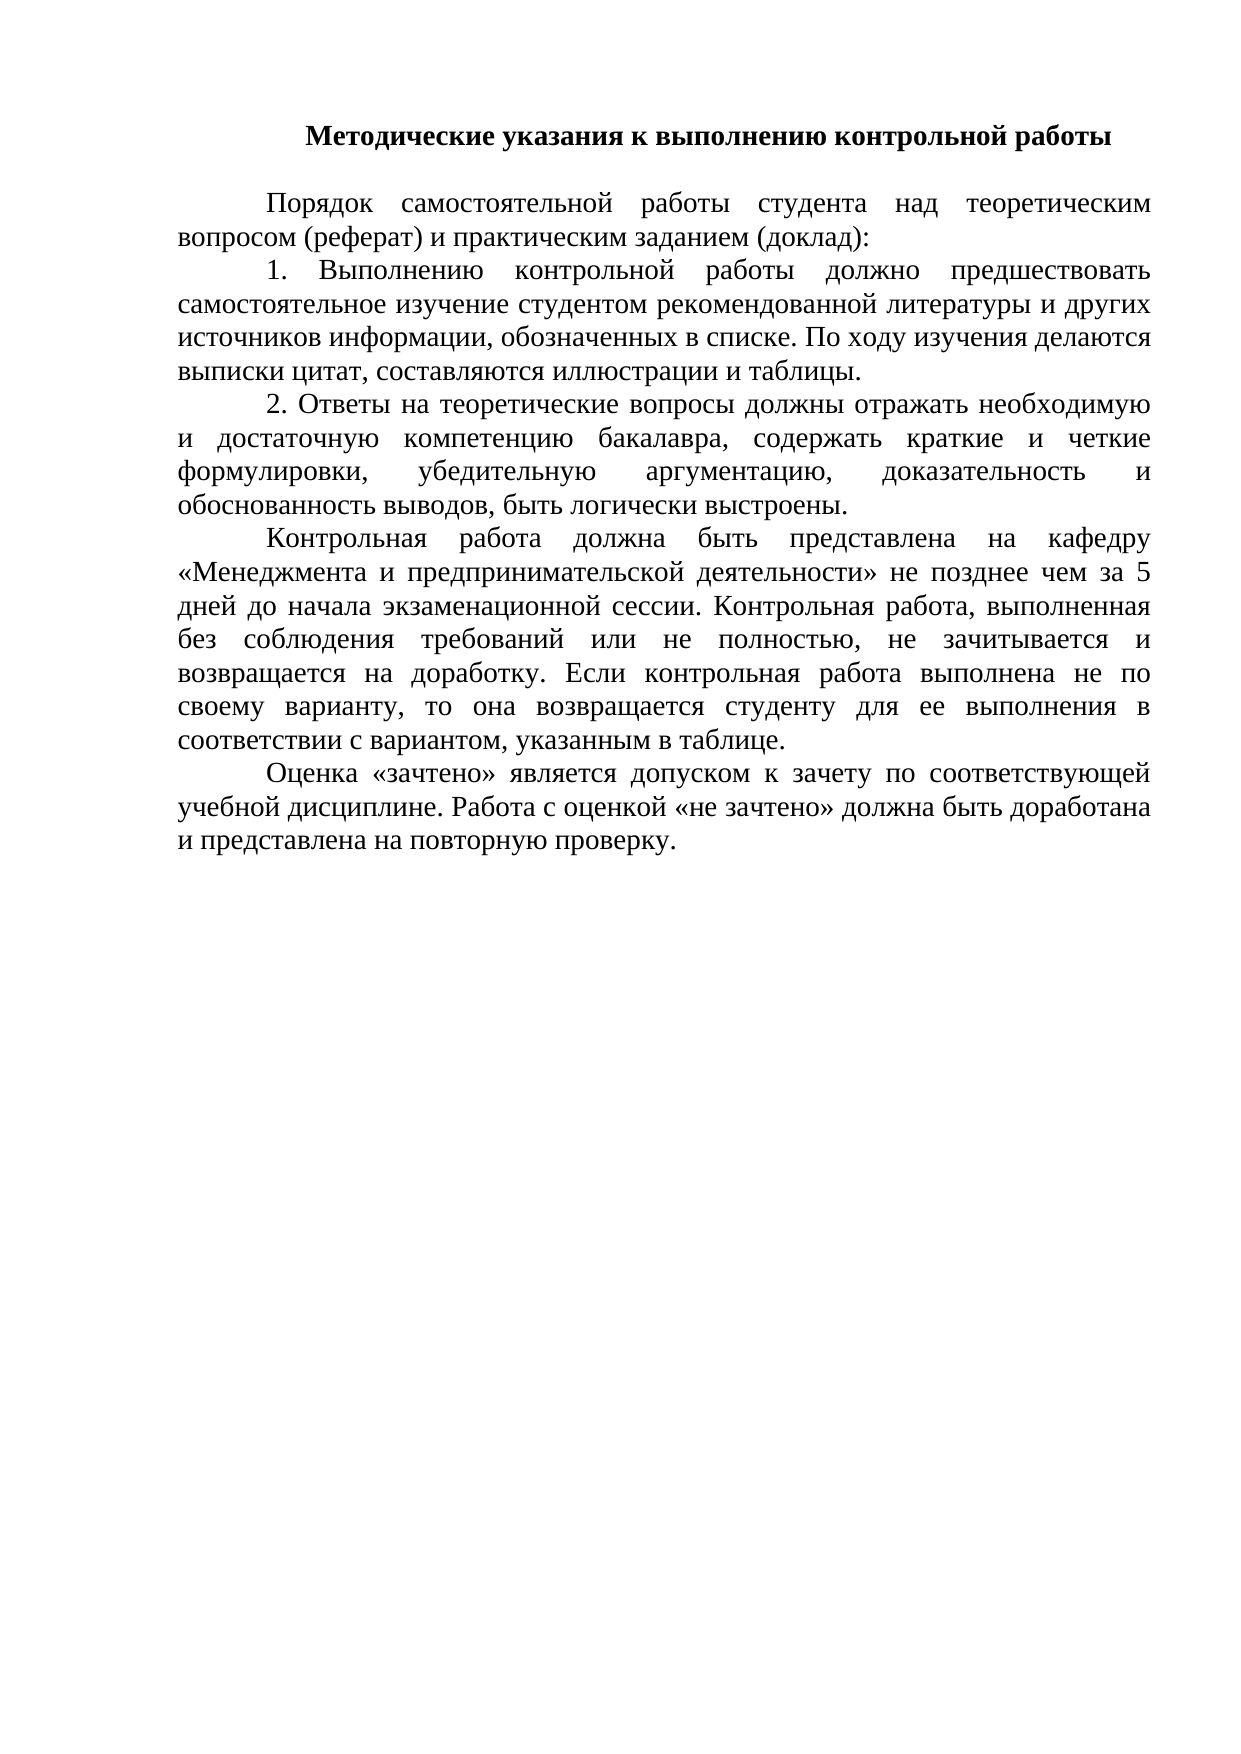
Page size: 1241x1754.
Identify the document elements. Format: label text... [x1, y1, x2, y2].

text Методические указания к выполнению контрольной работы [177, 118, 1152, 152]
text Оценка «зачтено» является допуском к зачету по соответствующей учебной дисциплине. Работа с оценкой «не зачтено» должна быть доработана и представлена на повторную проверку. [177, 755, 1152, 856]
text 1. Выполнению контрольной работы должно предшествовать самостоятельное изучение студентом рекомендованной литературы и других источников информации, обозначенных в списке. По ходу изучения делаются выписки цитат, составляются иллюстрации и таблицы. [177, 252, 1152, 386]
text Контрольная работа должна быть представлена на кафедру «Менеджмента и предпринимательской деятельности» не позднее чем за 5 дней до начала экзаменационной сессии. Контрольная работа, выполненная без соблюдения требований или не полностью, не зачитывается и возвращается на доработку. Если контрольная работа выполнена не по своему варианту, то она возвращается студенту для ее выполнения в соответствии с вариантом, указанным в таблице. [177, 521, 1152, 755]
text Порядок самостоятельной работы студента над теоретическим вопросом (реферат) и практическим заданием (доклад): [177, 185, 1152, 252]
text 2. Ответы на теоретические вопросы должны отражать необходимую и достаточную компетенцию бакалавра, содержать краткие и четкие формулировки, убедительную аргументацию, доказательность и обоснованность выводов, быть логически выстроены. [177, 386, 1152, 521]
